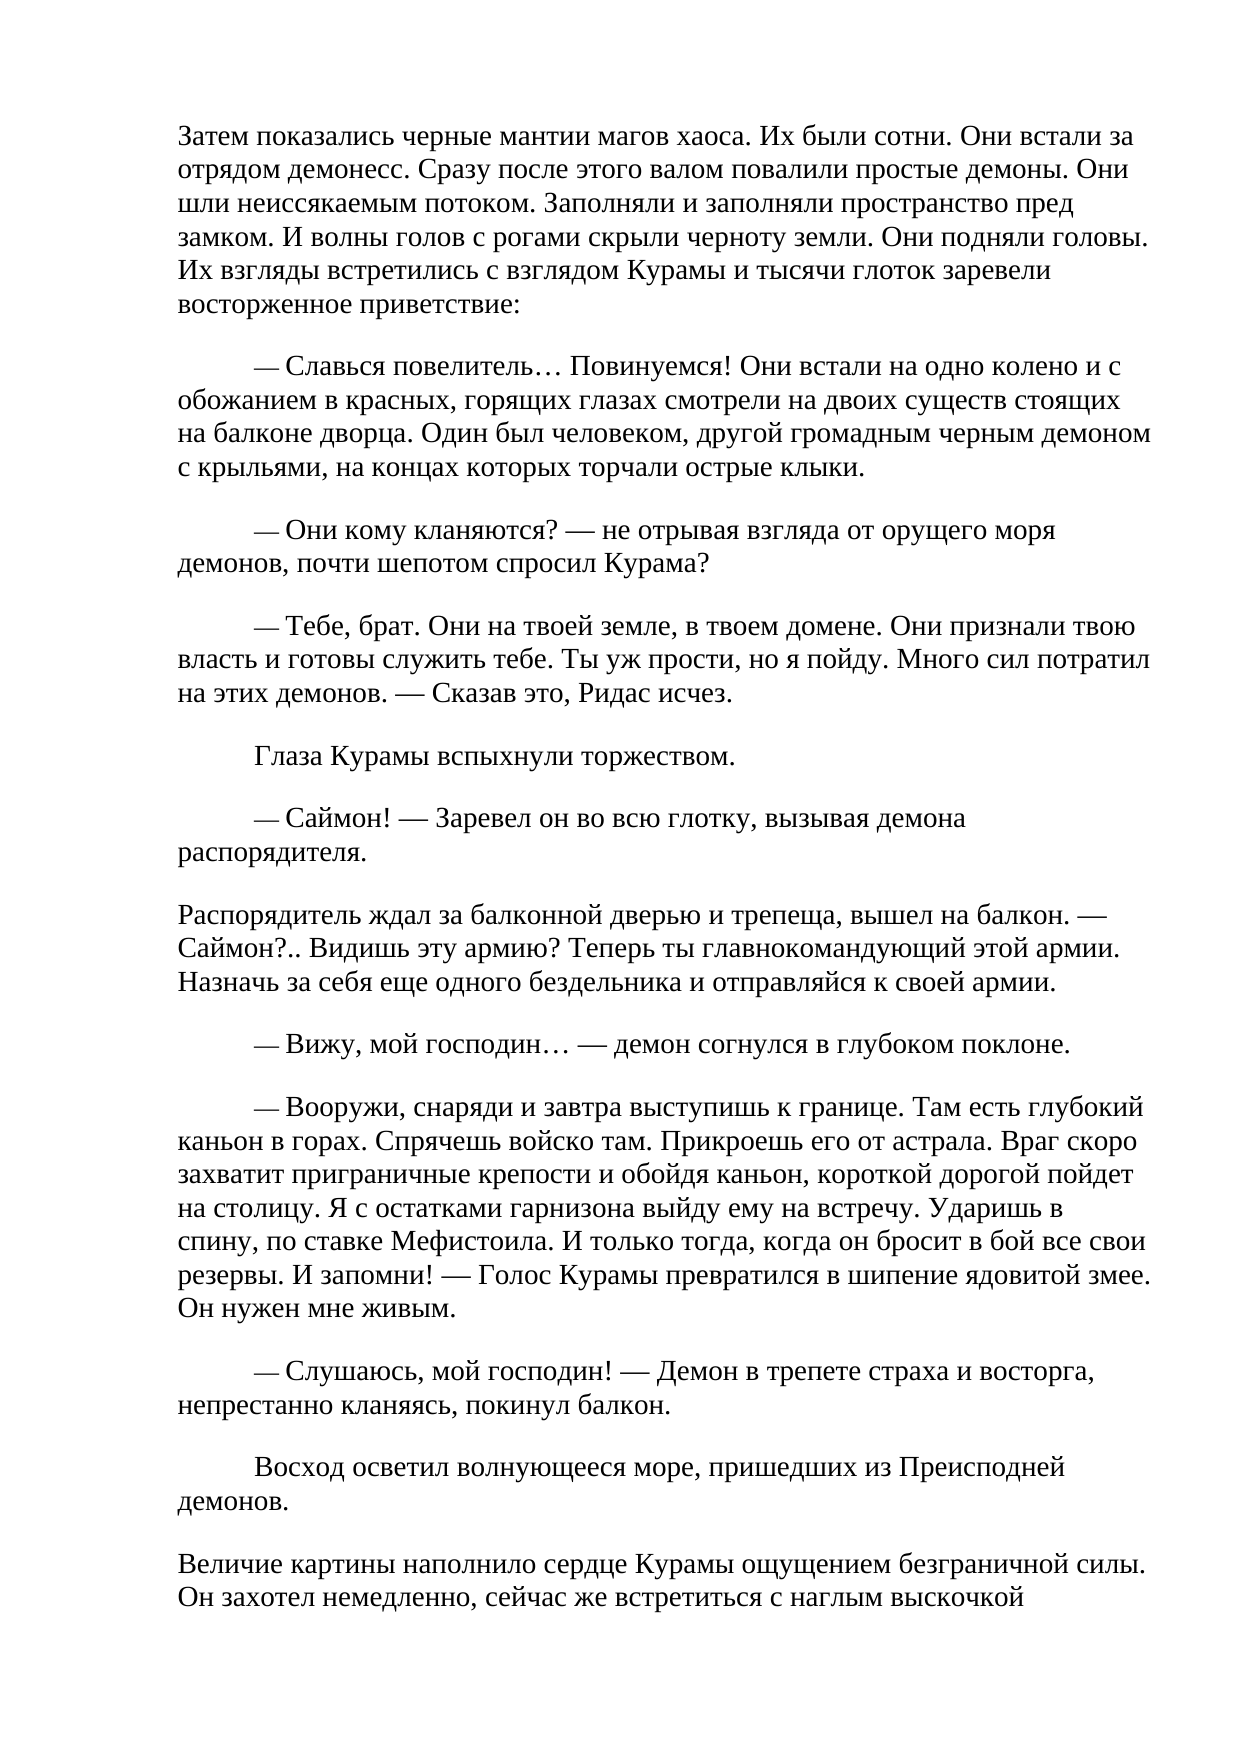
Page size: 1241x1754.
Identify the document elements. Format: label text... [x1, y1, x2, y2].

text Глаза Курамы вспыхнули торжеством. [177, 738, 1152, 771]
text Восход осветил волнующееся море, пришедших из Преисподней демонов. [177, 1449, 1152, 1517]
text — Слушаюсь, мой господин! — Демон в трепете страха и восторга, непрестанно кланяясь, покинул балкон. [177, 1353, 1152, 1420]
text — Тебе, брат. Они на твоей земле, в твоем домене. Они признали твою власть и готовы служить тебе. Ты уж прости, но я пойду. Много сил потратил на этих демонов. — Сказав это, Ридас исчез. [177, 608, 1152, 709]
text — Вооружи, снаряди и завтра выступишь к границе. Там есть глубокий каньон в горах. Спрячешь войско там. Прикроешь его от астрала. Враг скоро захватит приграничные крепости и обойдя каньон, короткой дорогой пойдет на столицу. Я с остатками гарнизона выйду ему на встречу. Ударишь в спину, по ставке Мефистоила. И только тогда, когда он бросит в бой все свои резервы. И запомни! — Голос Курамы превратился в шипение ядовитой змее. Он нужен мне живым. [177, 1089, 1152, 1324]
text — Саймон! — Заревел он во всю глотку, вызывая демона распорядителя. [177, 801, 1152, 868]
text Распорядитель ждал за балконной дверью и трепеща, вышел на балкон. — Саймон?.. Видишь эту армию? Теперь ты главнокомандующий этой армии. Назначь за себя еще одного бездельника и отправляйся к своей армии. [177, 897, 1152, 997]
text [177, 118, 1152, 319]
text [177, 1546, 1152, 1613]
text — Они кому кланяются? — не отрывая взгляда от орущего моря демонов, почти шепотом спросил Курама? [177, 512, 1152, 579]
text — Вижу, мой господин… — демон согнулся в глубоком поклоне. [177, 1027, 1152, 1060]
text — Славься повелитель… Повинуемся! Они встали на одно колено и с обожанием в красных, горящих глазах смотрели на двоих существ стоящих на балконе дворца. Один был человеком, другой громадным черным демоном с крыльями, на концах которых торчали острые клыки. [177, 348, 1152, 483]
